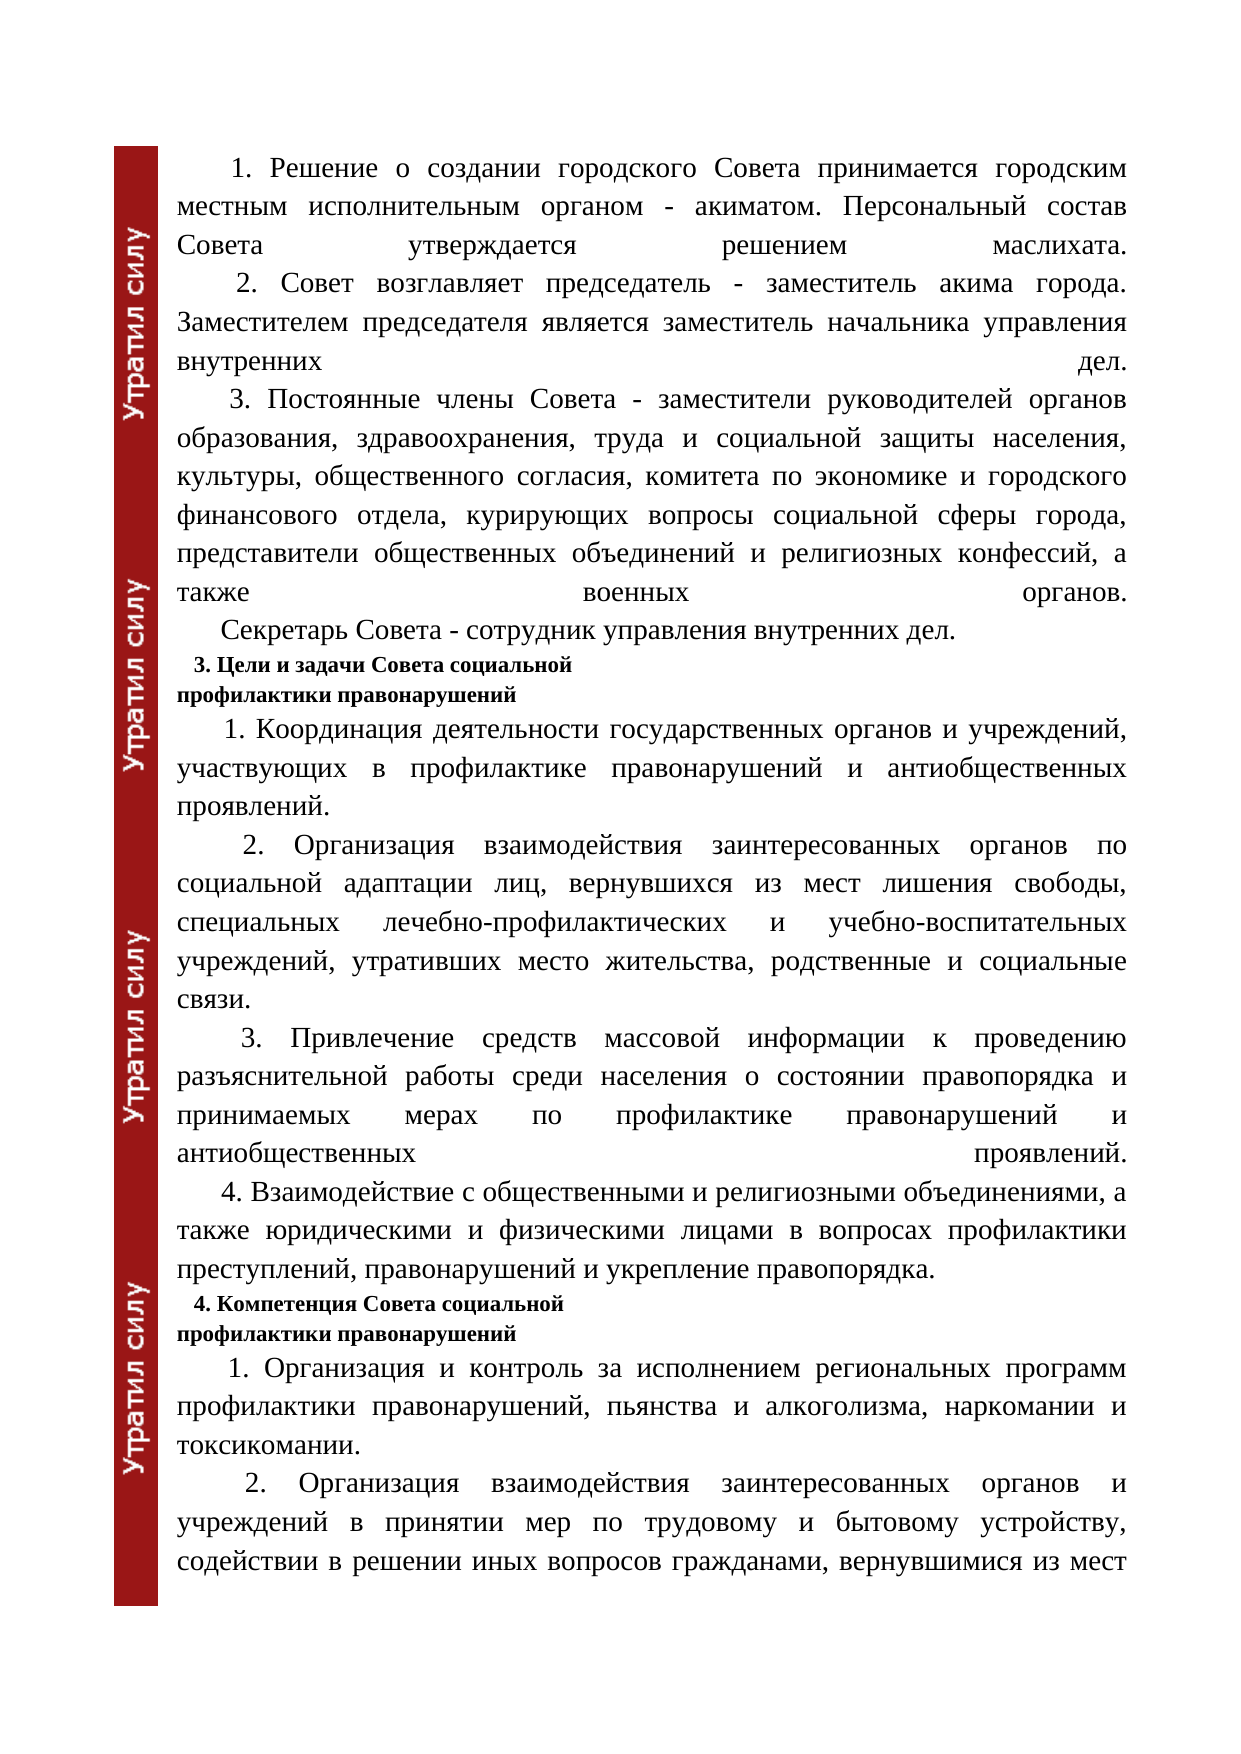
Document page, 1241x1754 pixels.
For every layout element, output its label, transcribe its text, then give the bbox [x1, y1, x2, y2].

picture [114, 1284, 158, 1289]
picture [114, 1576, 158, 1606]
picture [114, 146, 158, 150]
text 1. Решение о создании городского Совета принимается городским местным исполнительным органом - акиматом. Персональный состав Совета утверждается решением маслихата. 2. Совет возглавляет председатель - заместитель акима города. Заместителем председателя является заместитель начальника управления внутренних дел. 3. Постоянные члены Совета - заместители руководителей органов образования, здравоохранения, труда и социальной защиты населения, культуры, общественного согласия, комитета по экономике и городского финансового отдела, курирующих вопросы социальной сферы города, представители общественных объединений и религиозных конфессий, а также военных органов. Секретарь Совета - сотрудник управления внутренних дел. [112, 150, 1128, 646]
text 3. Цели и задачи Совета социальной профилактики правонарушений [112, 651, 1128, 708]
text 1. Координация деятельности государственных органов и учреждений, участвующих в профилактике правонарушений и антиобщественных проявлений. 2. Организация взаимодействия заинтересованных органов по социальной адаптации лиц, вернувшихся из мест лишения свободы, специальных лечебно-профилактических и учебно-воспитательных учреждений, утративших место жительства, родственные и социальные связи. 3. Привлечение средств массовой информации к проведению разъяснительной работы среди населения о состоянии правопорядка и принимаемых мерах по профилактике правонарушений и антиобщественных проявлений. 4. Взаимодействие с общественными и религиозными объединениями, а также юридическими и физическими лицами в вопросах профилактики преступлений, правонарушений и укрепление правопорядка. [112, 711, 1128, 1284]
picture [114, 646, 158, 651]
picture [114, 1346, 158, 1350]
text 4. Компетенция Совета социальной профилактики правонарушений [112, 1289, 1128, 1346]
